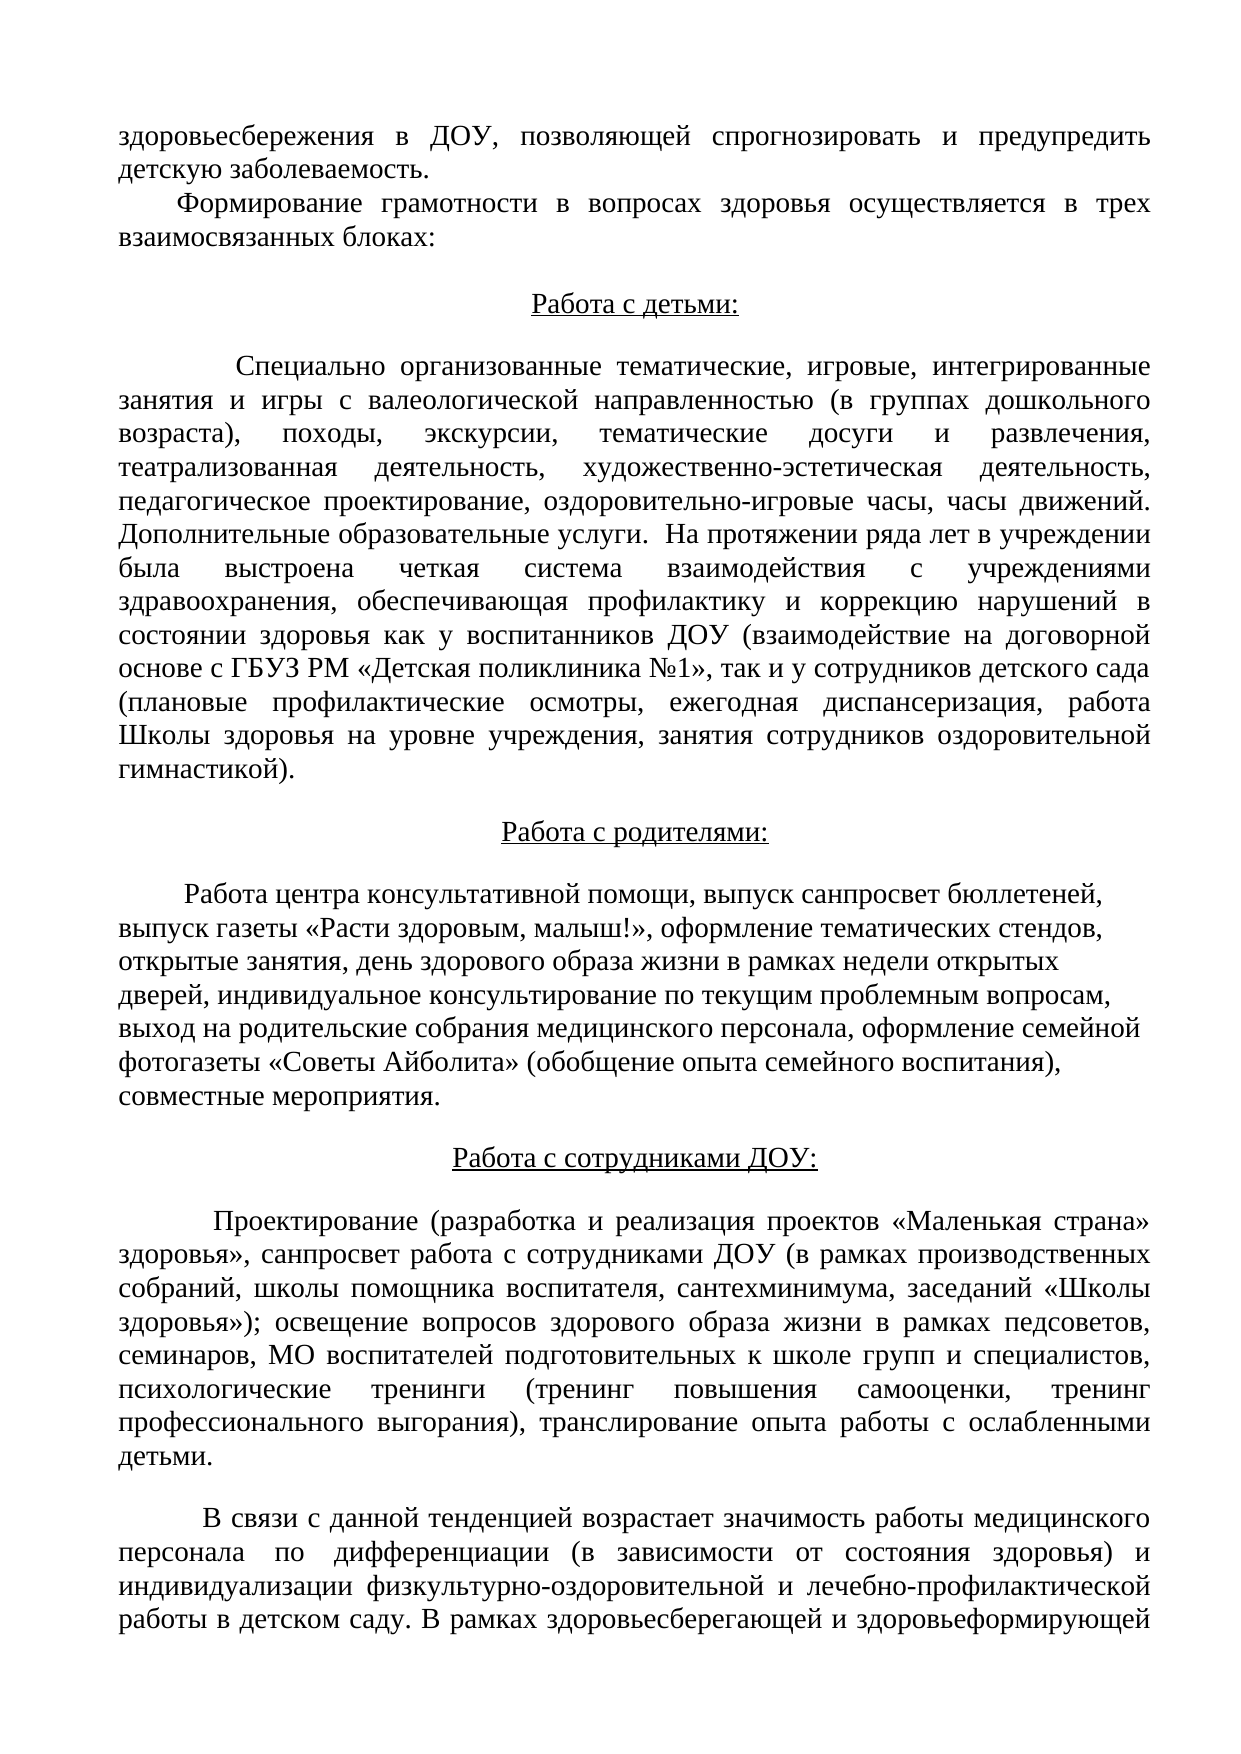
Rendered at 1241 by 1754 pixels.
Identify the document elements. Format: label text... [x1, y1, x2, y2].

text Работа с родителями: [118, 814, 1152, 847]
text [118, 118, 1152, 185]
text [118, 1501, 1152, 1635]
text Работа центра консультативной помощи, выпуск санпросвет бюллетеней, выпуск газеты «Расти здоровым, малыш!», оформление тематических стендов, открытые занятия, день здорового образа жизни в рамках недели открытых дверей, индивидуальное консультирование по текущим проблемным вопросам, выход на родительские собрания медицинского персонала, оформление семейной фотогазеты «Советы Айболита» (обобщение опыта семейного воспитания), совместные мероприятия. [118, 876, 1152, 1111]
text Формирование грамотности в вопросах здоровья осуществляется в трех взаимосвязанных блоках: [118, 185, 1152, 252]
text Работа с детьми: [118, 286, 1152, 319]
text Специально организованные тематические, игровые, интегрированные занятия и игры с валеологической направленностью (в группах дошкольного возраста), походы, экскурсии, тематические досуги и развлечения, театрализованная деятельность, художественно-эстетическая деятельность, педагогическое проектирование, оздоровительно-игровые часы, часы движений. Дополнительные образовательные услуги. На протяжении ряда лет в учреждении была выстроена четкая система взаимодействия с учреждениями здравоохранения, обеспечивающая профилактику и коррекцию нарушений в состоянии здоровья как у воспитанников ДОУ (взаимодействие на договорной основе с ГБУЗ РМ «Детская поликлиника №1», так и у сотрудников детского сада (плановые профилактические осмотры, ежегодная диспансеризация, работа Школы здоровья на уровне учреждения, занятия сотрудников оздоровительной гимнастикой). [118, 348, 1152, 784]
text Работа с сотрудниками ДОУ: [118, 1140, 1152, 1174]
text Проектирование (разработка и реализация проектов «Маленькая страна» здоровья», санпросвет работа с сотрудниками ДОУ (в рамках производственных собраний, школы помощника воспитателя, сантехминимума, заседаний «Школы здоровья»); освещение вопросов здорового образа жизни в рамках педсоветов, семинаров, МО воспитателей подготовительных к школе групп и специалистов, психологические тренинги (тренинг повышения самооценки, тренинг профессионального выгорания), транслирование опыта работы с ослабленными детьми. [118, 1203, 1152, 1471]
